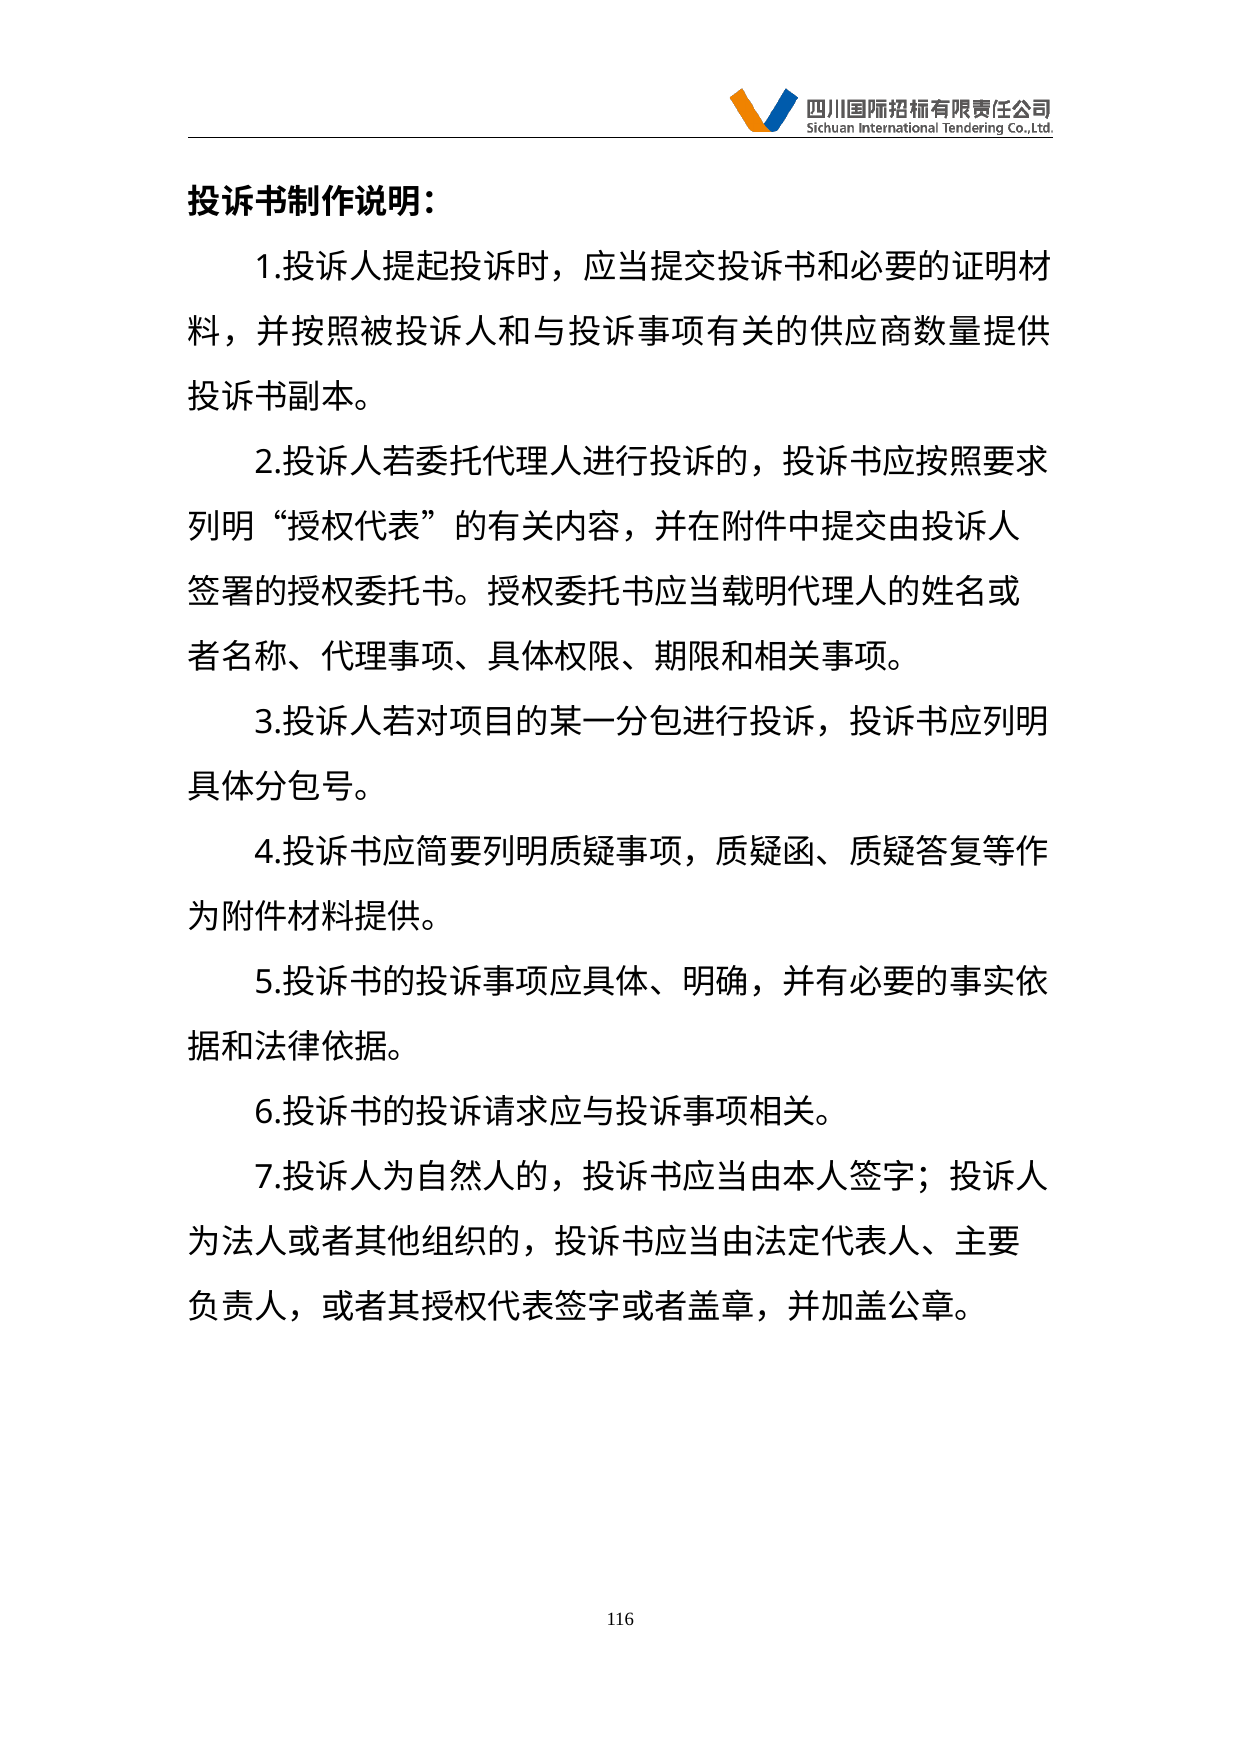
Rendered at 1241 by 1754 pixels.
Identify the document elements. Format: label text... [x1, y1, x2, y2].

text 5.投诉书的投诉事项应具体、明确，并有必要的事实依据和法律依据。 [187, 947, 1053, 1077]
text 2.投诉人若委托代理人进行投诉的，投诉书应按照要求列明“授权代表”的有关内容，并在附件中提交由投诉人签署的授权委托书。授权委托书应当载明代理人的姓名或者名称、代理事项、具体权限、期限和相关事项。 [187, 427, 1053, 687]
text 7.投诉人为自然人的，投诉书应当由本人签字；投诉人为法人或者其他组织的，投诉书应当由法定代表人、主要负责人，或者其授权代表签字或者盖章，并加盖公章。 [187, 1142, 1053, 1337]
text 投诉书制作说明： [187, 167, 1053, 232]
text 6.投诉书的投诉请求应与投诉事项相关。 [187, 1077, 1053, 1142]
text 1.投诉人提起投诉时，应当提交投诉书和必要的证明材料，并按照被投诉人和与投诉事项有关的供应商数量提供投诉书副本。 [187, 232, 1053, 427]
text 4.投诉书应简要列明质疑事项，质疑函、质疑答复等作为附件材料提供。 [187, 817, 1053, 947]
picture [729, 88, 1053, 135]
text 3.投诉人若对项目的某一分包进行投诉，投诉书应列明具体分包号。 [187, 687, 1053, 817]
